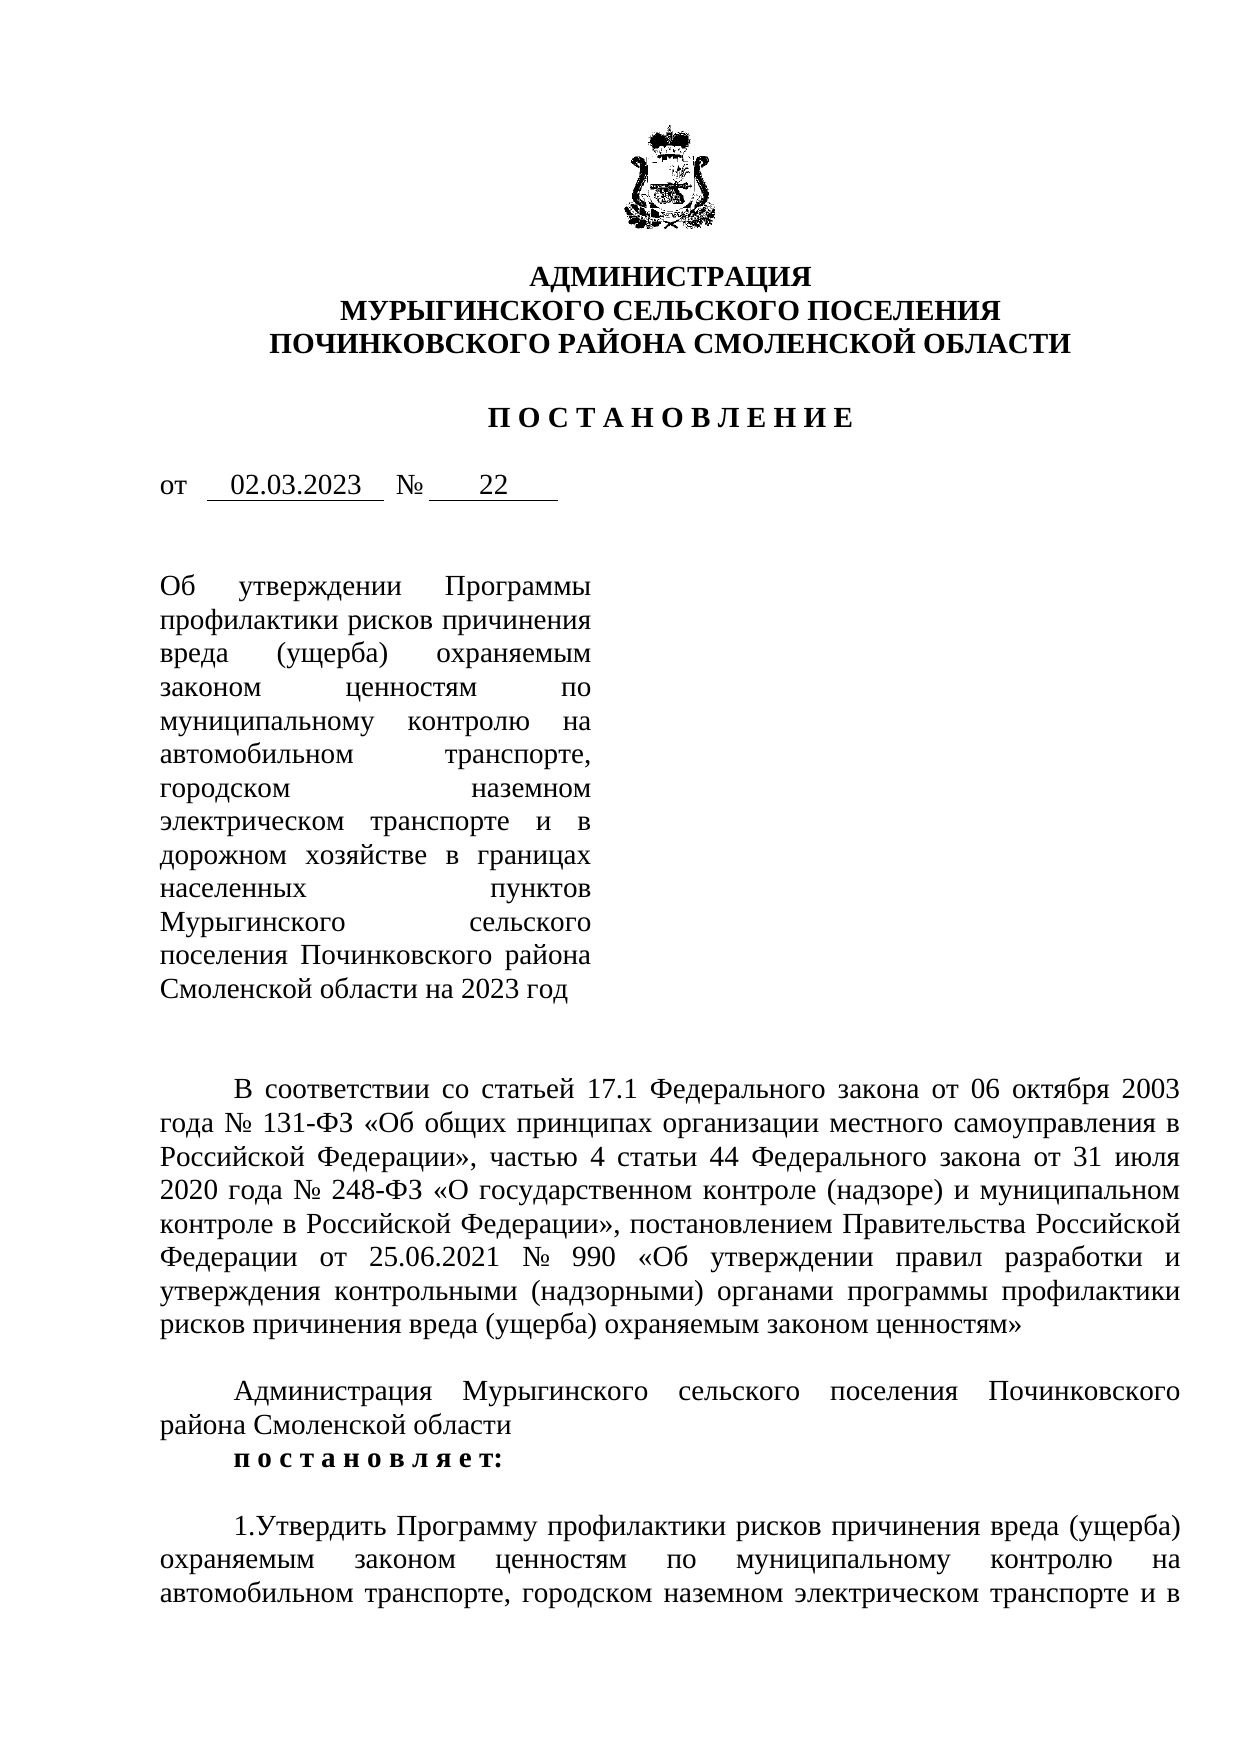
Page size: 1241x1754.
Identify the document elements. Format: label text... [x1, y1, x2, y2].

subtitle П О С Т А Н О В Л Е Н И Е [159, 400, 1181, 433]
text В соответствии со статьей 17.1 Федерального закона от 06 октября 2003 года № 131-ФЗ «Об общих принципах организации местного самоуправления в Российской Федерации», частью 4 статьи 44 Федерального закона от 31 июля 2020 года № 248-ФЗ «О государственном контроле (надзоре) и муниципальном контроле в Российской Федерации», постановлением Правительства Российской Федерации от 25.06.2021 № 990 «Об утверждении правил разработки и утверждения контрольными (надзорными) органами программы профилактики рисков причинения вреда (ущерба) охраняемым законом ценностям» [159, 1072, 1181, 1340]
table_header 22 [429, 467, 558, 500]
table_header № [384, 467, 429, 500]
text п о с т а н о в л я е т: [159, 1441, 1181, 1474]
text АДМИНИСТРАЦИЯ МУРЫГИНСКОГО СЕЛЬСКОГО ПОСЕЛЕНИЯ ПОЧИНКОВСКОГО РАЙОНА СМОЛЕНСКОЙ ОБЛАСТИ [159, 259, 1181, 360]
table_header 02.03.2023 [207, 467, 384, 500]
table_header Об утверждении Программы профилактики рисков причинения вреда (ущерба) охраняемым законом ценностям по муниципальному контролю на автомобильном транспорте, городском наземном электрическом транспорте и в дорожном хозяйстве в границах населенных пунктов Мурыгинского сельского поселения Починковского района Смоленской области на 2023 год [148, 569, 602, 1004]
text Администрация Мурыгинского сельского поселения Починковского района Смоленской области [159, 1373, 1181, 1441]
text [159, 1508, 1181, 1608]
picture [622, 122, 719, 235]
table_header от [148, 467, 207, 500]
